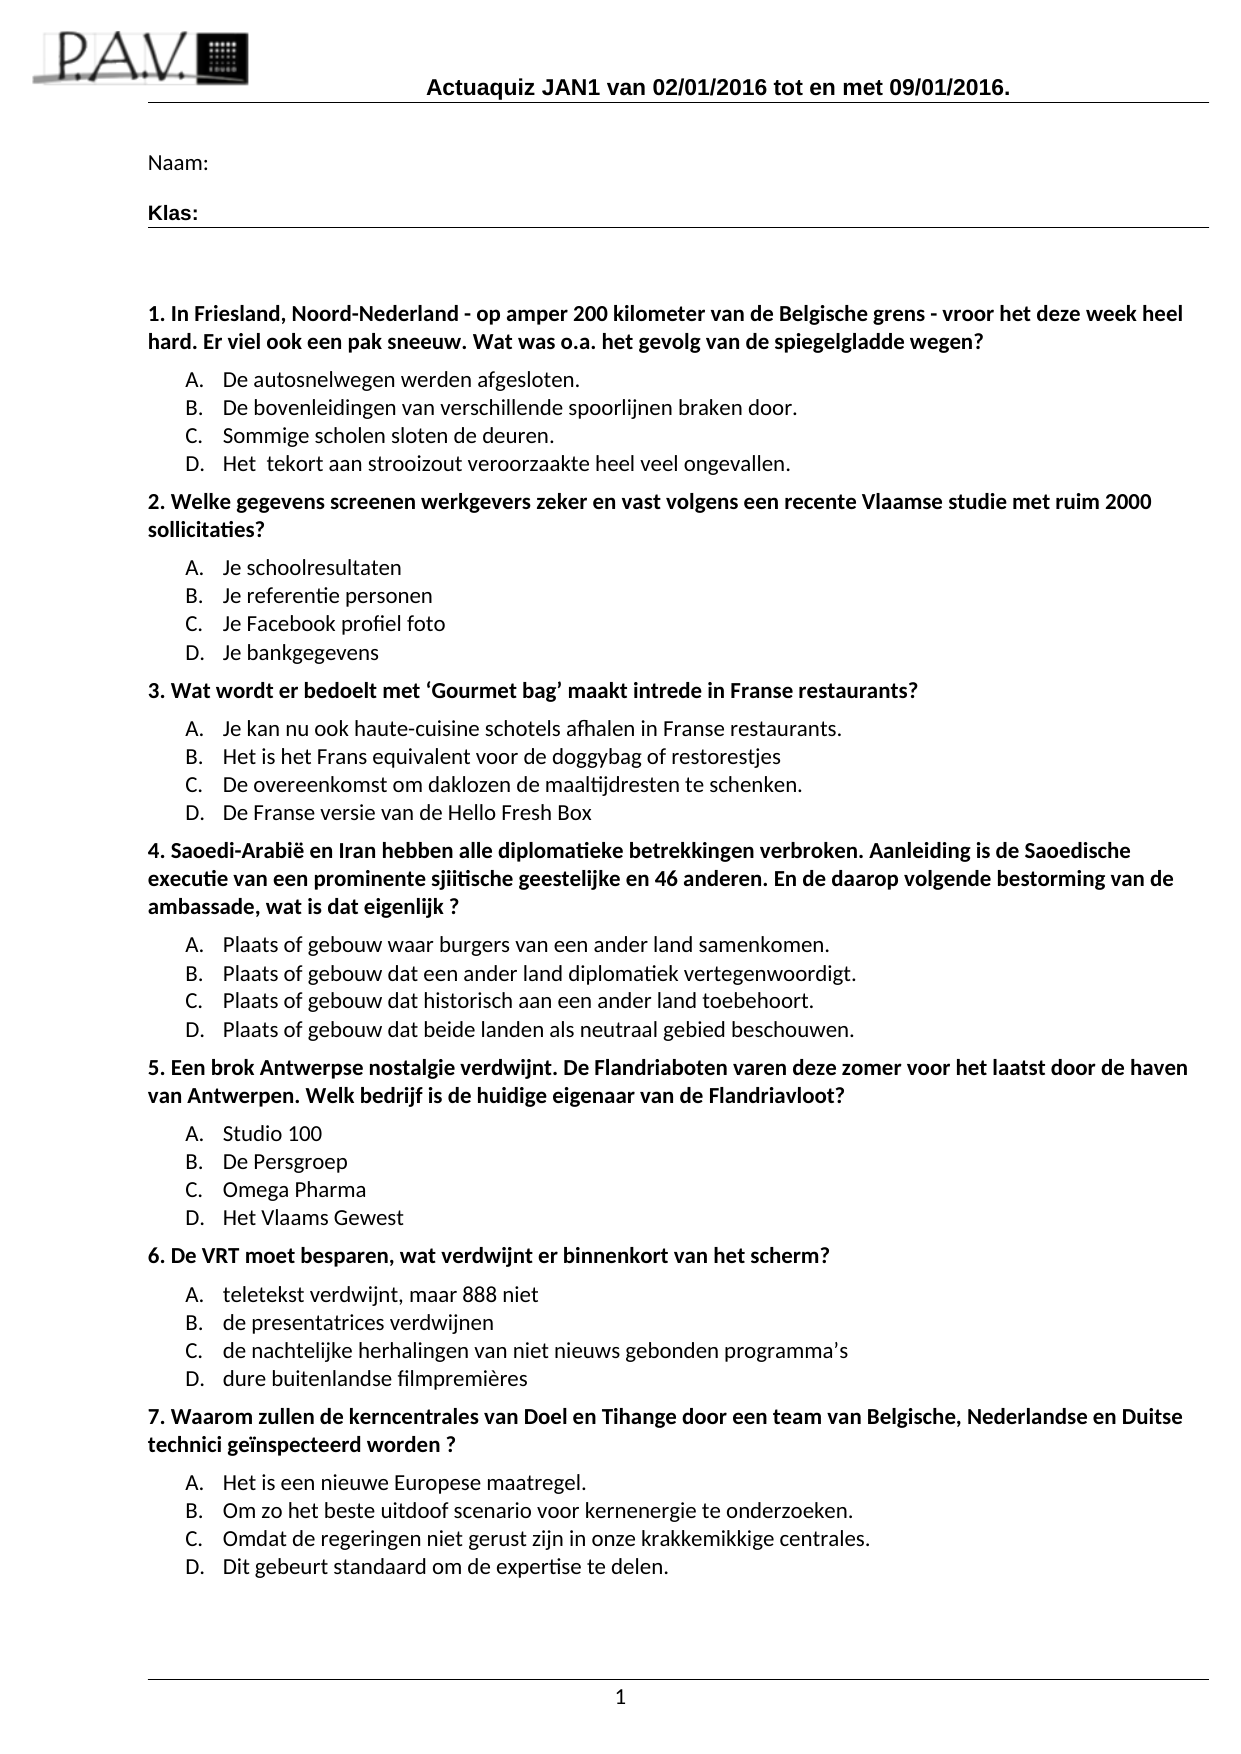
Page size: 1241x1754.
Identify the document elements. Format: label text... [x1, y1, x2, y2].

list Het is een nieuwe Europese maatregel. [185, 1468, 1209, 1496]
text 4. Saoedi-Arabië en Iran hebben alle diplomatieke betrekkingen verbroken. Aanleiding is de Saoedische executie van een prominente sjiitische geestelijke en 46 anderen. En de daarop volgende bestorming van de ambassade, wat is dat eigenlijk ? [148, 836, 1209, 920]
list Plaats of gebouw dat beide landen als neutraal gebied beschouwen. [185, 1015, 1209, 1043]
list De bovenleidingen van verschillende spoorlijnen braken door. [185, 393, 1209, 421]
list Dit gebeurt standaard om de expertise te delen. [185, 1552, 1209, 1580]
list Plaats of gebouw dat historisch aan een ander land toebehoort. [185, 987, 1209, 1015]
text 5. Een brok Antwerpse nostalgie verdwijnt. De Flandriaboten varen deze zomer voor het laatst door de haven van Antwerpen. Welk bedrijf is de huidige eigenaar van de Flandriavloot? [148, 1053, 1209, 1109]
list Plaats of gebouw dat een ander land diplomatiek vertegenwoordigt. [185, 959, 1209, 987]
list Omdat de regeringen niet gerust zijn in onze krakkemikkige centrales. [185, 1524, 1209, 1552]
list Je referentie personen [185, 582, 1209, 609]
list Het Vlaams Gewest [185, 1203, 1209, 1231]
text Naam: [148, 148, 1209, 176]
text 7. Waarom zullen de kerncentrales van Doel en Tihange door een team van Belgische, Nederlandse en Duitse technici geïnspecteerd worden ? [148, 1402, 1209, 1458]
list de presentatrices verdwijnen [185, 1308, 1209, 1336]
list Omega Pharma [185, 1175, 1209, 1203]
list teletekst verdwijnt, maar 888 niet [185, 1280, 1209, 1308]
text 1. In Friesland, Noord-Nederland - op amper 200 kilometer van de Belgische grens - vroor het deze week heel hard. Er viel ook een pak sneeuw. Wat was o.a. het gevolg van de spiegelgladde wegen? [148, 299, 1209, 355]
list Je bankgegevens [185, 638, 1209, 666]
list Je Facebook profiel foto [185, 609, 1209, 638]
list Het is het Frans equivalent voor de doggybag of restorestjes [185, 742, 1209, 770]
list De Franse versie van de Hello Fresh Box [185, 798, 1209, 826]
text 2. Welke gegevens screenen werkgevers zeker en vast volgens een recente Vlaamse studie met ruim 2000 sollicitaties? [148, 487, 1209, 543]
list Het tekort aan strooizout veroorzaakte heel veel ongevallen. [185, 449, 1209, 477]
list dure buitenlandse filmpremières [185, 1364, 1209, 1392]
list De Persgroep [185, 1147, 1209, 1175]
list Studio 100 [185, 1119, 1209, 1147]
list Sommige scholen sloten de deuren. [185, 421, 1209, 449]
list Plaats of gebouw waar burgers van een ander land samenkomen. [185, 931, 1209, 959]
picture [26, 22, 259, 96]
list De autosnelwegen werden afgesloten. [185, 365, 1209, 393]
list Je kan nu ook haute-cuisine schotels afhalen in Franse restaurants. [185, 714, 1209, 742]
list De overeenkomst om daklozen de maaltijdresten te schenken. [185, 770, 1209, 798]
text 6. De VRT moet besparen, wat verdwijnt er binnenkort van het scherm? [148, 1241, 1209, 1269]
text Klas: [148, 201, 1209, 227]
text 3. Wat wordt er bedoelt met ‘Gourmet bag’ maakt intrede in Franse restaurants? [148, 676, 1209, 704]
list Je schoolresultaten [185, 553, 1209, 582]
list de nachtelijke herhalingen van niet nieuws gebonden programma’s [185, 1336, 1209, 1364]
list Om zo het beste uitdoof scenario voor kernenergie te onderzoeken. [185, 1496, 1209, 1524]
